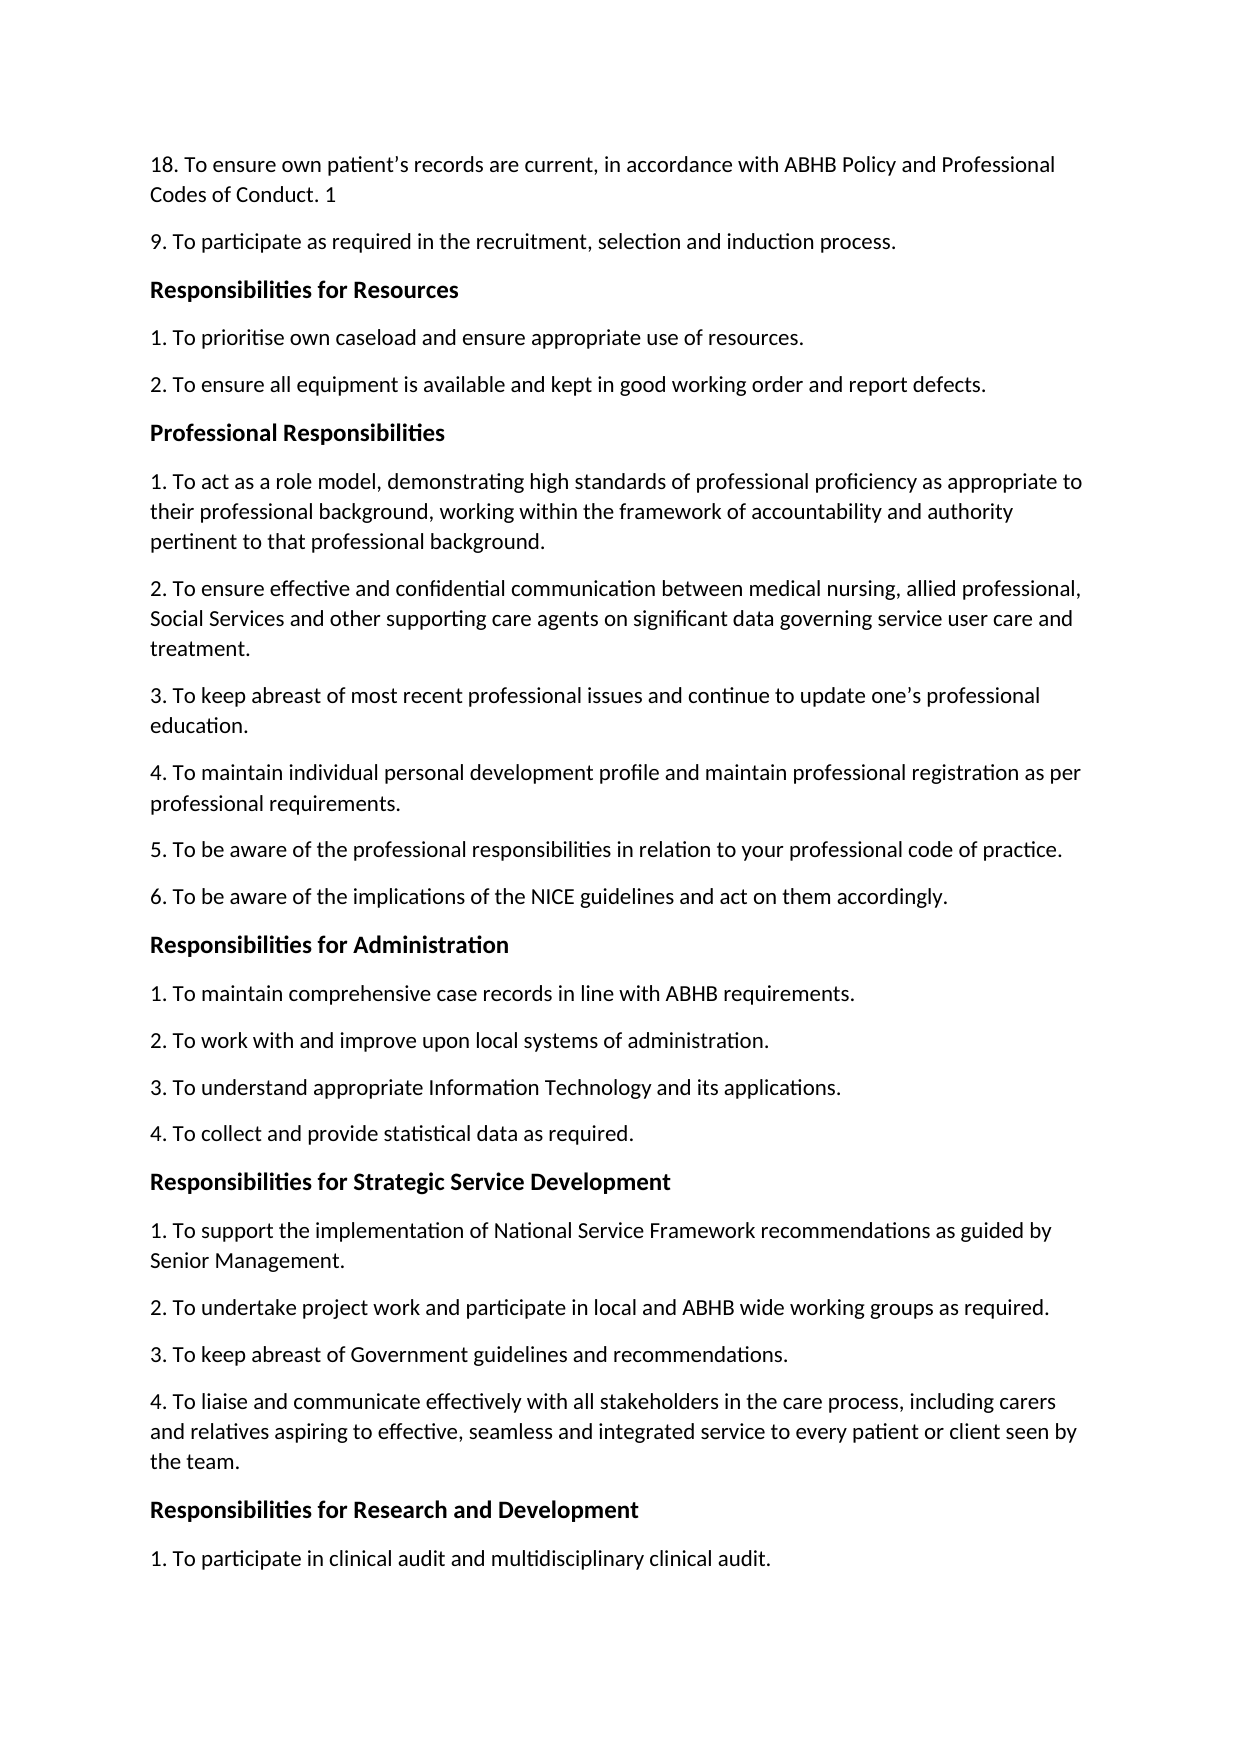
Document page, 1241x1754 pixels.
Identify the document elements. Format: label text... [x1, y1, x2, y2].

text 4. To collect and provide statistical data as required. [150, 1119, 1090, 1148]
text 6. To be aware of the implications of the NICE guidelines and act on them accordingly. [150, 882, 1090, 911]
text 1. To prioritise own caseload and ensure appropriate use of resources. [150, 323, 1090, 352]
text 2. To undertake project work and participate in local and ABHB wide working groups as required. [150, 1293, 1090, 1321]
text Responsibilities for Resources [150, 274, 1090, 304]
text 2. To ensure effective and confidential communication between medical nursing, allied professional, Social Services and other supporting care agents on significant data governing service user care and treatment. [150, 574, 1090, 663]
text Responsibilities for Strategic Service Development [150, 1166, 1090, 1197]
text 3. To keep abreast of Government guidelines and recommendations. [150, 1340, 1090, 1368]
text 2. To ensure all equipment is available and kept in good working order and report defects. [150, 370, 1090, 398]
text 3. To understand appropriate Information Technology and its applications. [150, 1073, 1090, 1101]
text 18. To ensure own patient’s records are current, in accordance with ABHB Policy and Professional Codes of Conduct. 1 [150, 150, 1090, 208]
text 1. To maintain comprehensive case records in line with ABHB requirements. [150, 979, 1090, 1007]
text 4. To liaise and communicate effectively with all stakeholders in the care process, including carers and relatives aspiring to effective, seamless and integrated service to every patient or client seen by the team. [150, 1387, 1090, 1475]
text Responsibilities for Administration [150, 929, 1090, 960]
text 3. To keep abreast of most recent professional issues and continue to update one’s professional education. [150, 681, 1090, 740]
text Responsibilities for Research and Development [150, 1494, 1090, 1525]
text 9. To participate as required in the recruitment, selection and induction process. [150, 227, 1090, 255]
text 1. To support the implementation of National Service Framework recommendations as guided by Senior Management. [150, 1216, 1090, 1274]
text 1. To act as a role model, demonstrating high standards of professional proficiency as appropriate to their professional background, working within the framework of accountability and authority pertinent to that professional background. [150, 467, 1090, 555]
text 4. To maintain individual personal development profile and maintain professional registration as per professional requirements. [150, 758, 1090, 817]
text 1. To participate in clinical audit and multidisciplinary clinical audit. [150, 1544, 1090, 1572]
text 5. To be aware of the professional responsibilities in relation to your professional code of practice. [150, 836, 1090, 864]
text 2. To work with and improve upon local systems of administration. [150, 1026, 1090, 1054]
text Professional Responsibilities [150, 417, 1090, 448]
